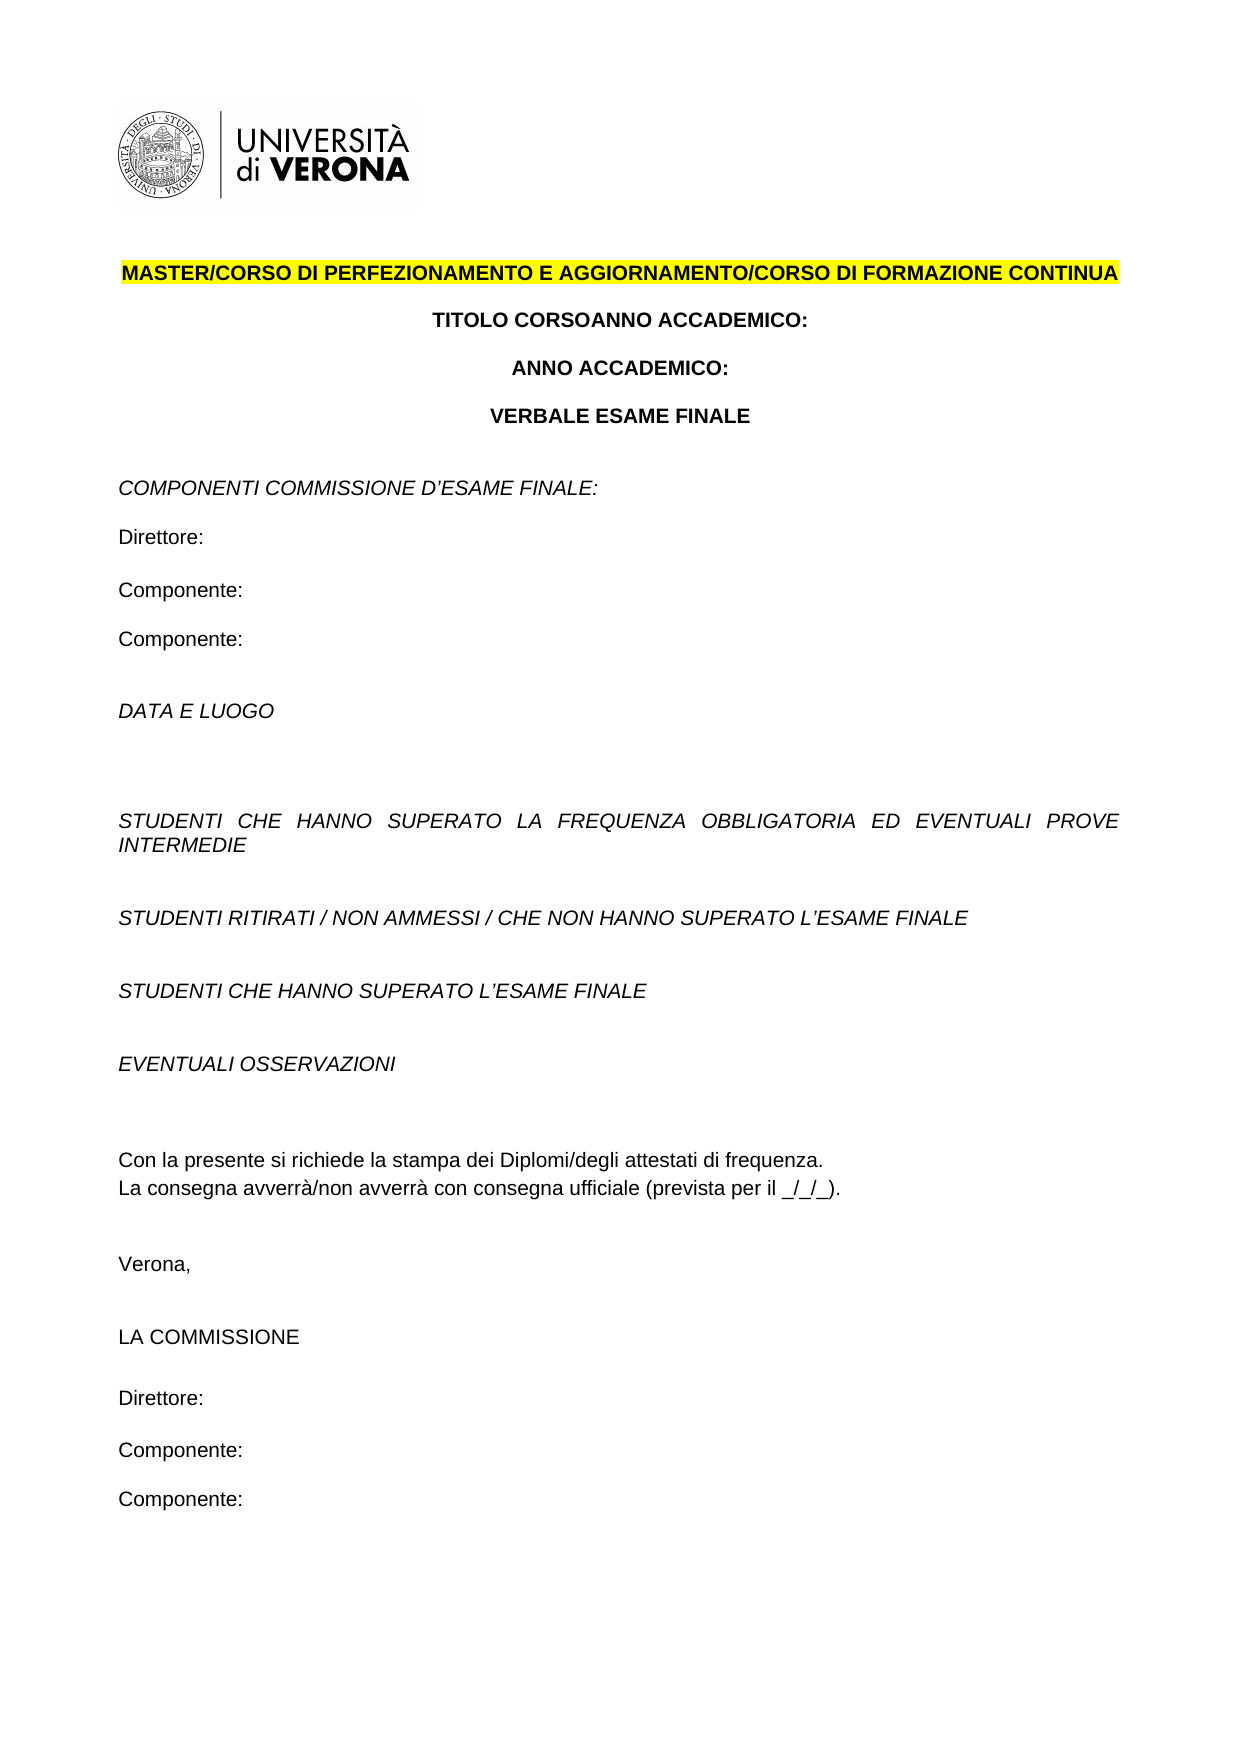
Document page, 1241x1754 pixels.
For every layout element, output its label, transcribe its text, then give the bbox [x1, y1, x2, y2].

text Verona, [118, 1252, 1122, 1276]
text ANNO ACCADEMICO: [118, 356, 1122, 380]
text Componente: [118, 577, 1122, 601]
text TITOLO CORSO [118, 308, 1122, 332]
text Direttore: [118, 1386, 1122, 1409]
text Con la presente si richiede la stampa dei Diplomi/degli attestati di frequenza. [118, 1148, 1122, 1172]
text STUDENTI CHE HANNO SUPERATO LA FREQUENZA OBBLIGATORIA ED EVENTUALI PROVE INTERMEDIE [118, 809, 1122, 857]
text Componente: [118, 1438, 1122, 1462]
text Direttore: [118, 525, 1122, 549]
picture [118, 100, 420, 210]
text STUDENTI RITIRATI / NON AMMESSI / CHE NON HANNO SUPERATO L’ESAME FINALE [118, 906, 1122, 929]
text STUDENTI CHE HANNO SUPERATO L’ESAME FINALE [118, 978, 1122, 1002]
text VERBALE ESAME FINALE [118, 404, 1122, 428]
text LA COMMISSIONE [118, 1325, 1122, 1349]
text Componente: [118, 1487, 1122, 1511]
text EVENTUALI OSSERVAZIONI [118, 1051, 1122, 1075]
text DATA E LUOGO [118, 699, 1122, 723]
text La consegna avverrà/non avverrà con consegna ufficiale (prevista per il _/_/_). [118, 1176, 1122, 1200]
text COMPONENTI COMMISSIONE D’ESAME FINALE: [118, 476, 1122, 500]
text Componente: [118, 626, 1122, 650]
